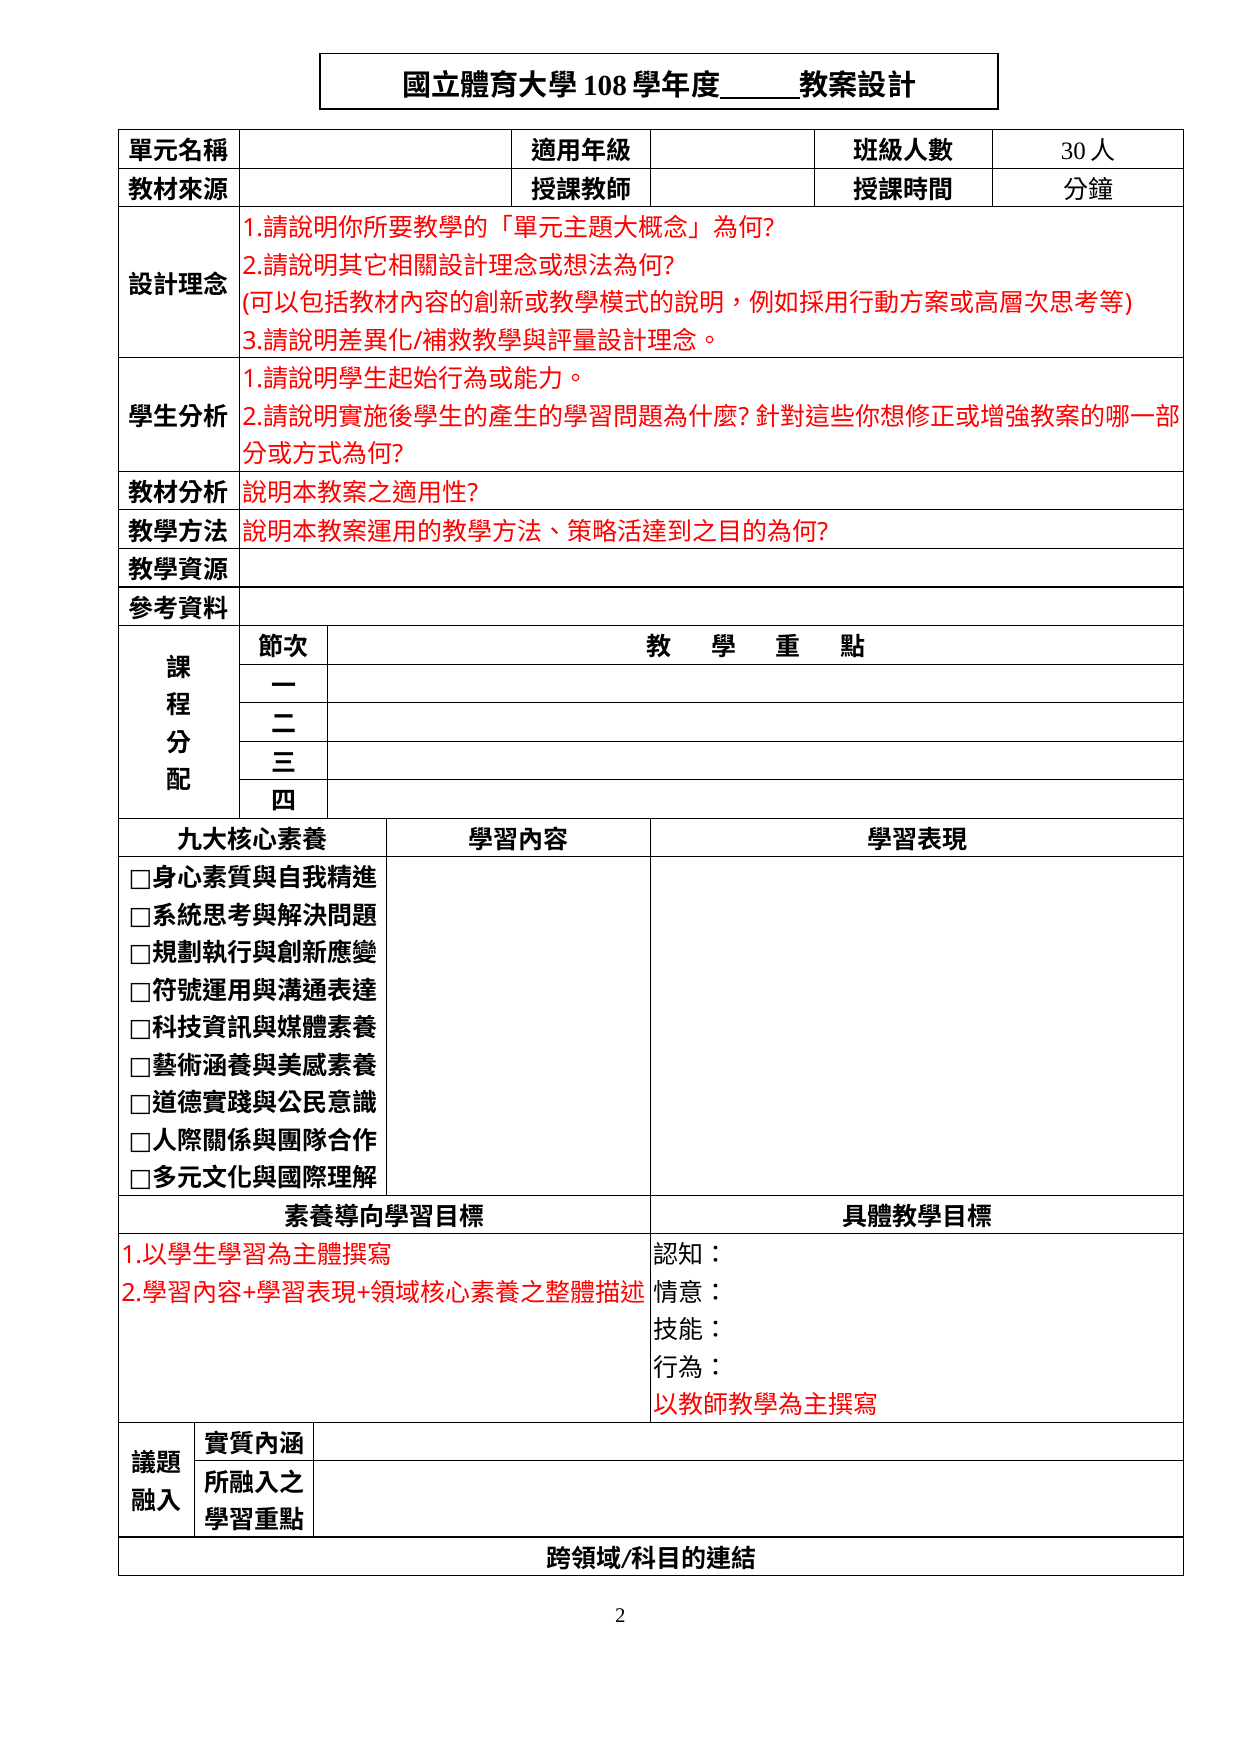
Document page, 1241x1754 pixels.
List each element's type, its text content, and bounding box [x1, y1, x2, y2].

table_cell 學生分析 [119, 358, 239, 471]
table_cell 學習表現 [651, 819, 1183, 856]
table_cell [328, 665, 1183, 702]
table_cell 九大核心素養 [119, 819, 386, 856]
table_cell 說明本教案之適用性? [240, 472, 1183, 509]
table_cell [651, 169, 814, 206]
table_cell [314, 1461, 1183, 1536]
table_cell [240, 549, 1183, 586]
table_cell [240, 169, 511, 206]
table_cell 議題 融入 [119, 1423, 194, 1536]
table_cell [328, 742, 1183, 779]
table_cell [651, 857, 1183, 1195]
table_header 30人 [993, 130, 1183, 168]
table_header [651, 130, 814, 168]
table_cell □身心素質與自我精進 □系統思考與解決問題 □規劃執行與創新應變 □符號運用與溝通表達 □科技資訊與媒體素養 □藝術涵養與美感素養 □道德實踐與公民意識 □人際關係與團隊合作 □多元文化與國際理解 [119, 857, 386, 1195]
table_header 單元名稱 [119, 130, 239, 168]
table_cell 授課時間 [815, 169, 992, 206]
table_cell [240, 588, 1183, 625]
table_cell 教 學 重 點 [328, 626, 1183, 663]
table_header 適用年級 [512, 130, 650, 168]
table_cell 課 程 分 配 [119, 626, 239, 818]
table_header [240, 130, 511, 168]
table_cell 教材來源 [119, 169, 239, 206]
table_cell 認知： 情意： 技能： 行為： 以教師教學為主撰寫 [651, 1234, 1183, 1422]
table_cell 設計理念 [119, 207, 239, 357]
table_cell [387, 857, 650, 1195]
table_cell 說明本教案運用的教學方法、策略活達到之目的為何? [240, 510, 1183, 548]
table_cell [328, 703, 1183, 741]
table_cell 節次 [240, 626, 327, 663]
table_cell 四 [240, 780, 327, 818]
table_cell 跨領域/科目的連結 [119, 1538, 1183, 1575]
table_cell 教學方法 [119, 510, 239, 548]
table_cell 三 [240, 742, 327, 779]
table_cell 教材分析 [119, 472, 239, 509]
table_cell 參考資料 [119, 588, 239, 625]
table_cell 教學資源 [119, 549, 239, 586]
table_cell 分鐘 [993, 169, 1183, 206]
table_cell 素養導向學習目標 [119, 1196, 650, 1233]
table_cell 實質內涵 [195, 1423, 313, 1460]
table_cell 學習內容 [387, 819, 650, 856]
table_cell 所融入之學習重點 [195, 1461, 313, 1536]
table_cell 具體教學目標 [651, 1196, 1183, 1233]
table_cell 二 [240, 703, 327, 741]
table_cell 授課教師 [512, 169, 650, 206]
table_header 班級人數 [815, 130, 992, 168]
table_cell 1.請說明你所要教學的「單元主題大概念」為何? 2.請說明其它相關設計理念或想法為何? (可以包括教材內容的創新或教學模式的說明，例如採用行動方案或高層次思考等) 3.請說明差異化/補救教學與評量設計理念。 [240, 207, 1183, 357]
table_cell [314, 1423, 1183, 1460]
table_cell [328, 780, 1183, 818]
table_cell 1.請說明學生起始行為或能力。 2.請說明實施後學生的產生的學習問題為什麼? 針對這些你想修正或增強教案的哪一部分或方式為何? [240, 358, 1183, 471]
table_cell 1.以學生學習為主體撰寫 2.學習內容+學習表現+領域核心素養之整體描述 [119, 1234, 650, 1422]
table_cell 一 [240, 665, 327, 702]
